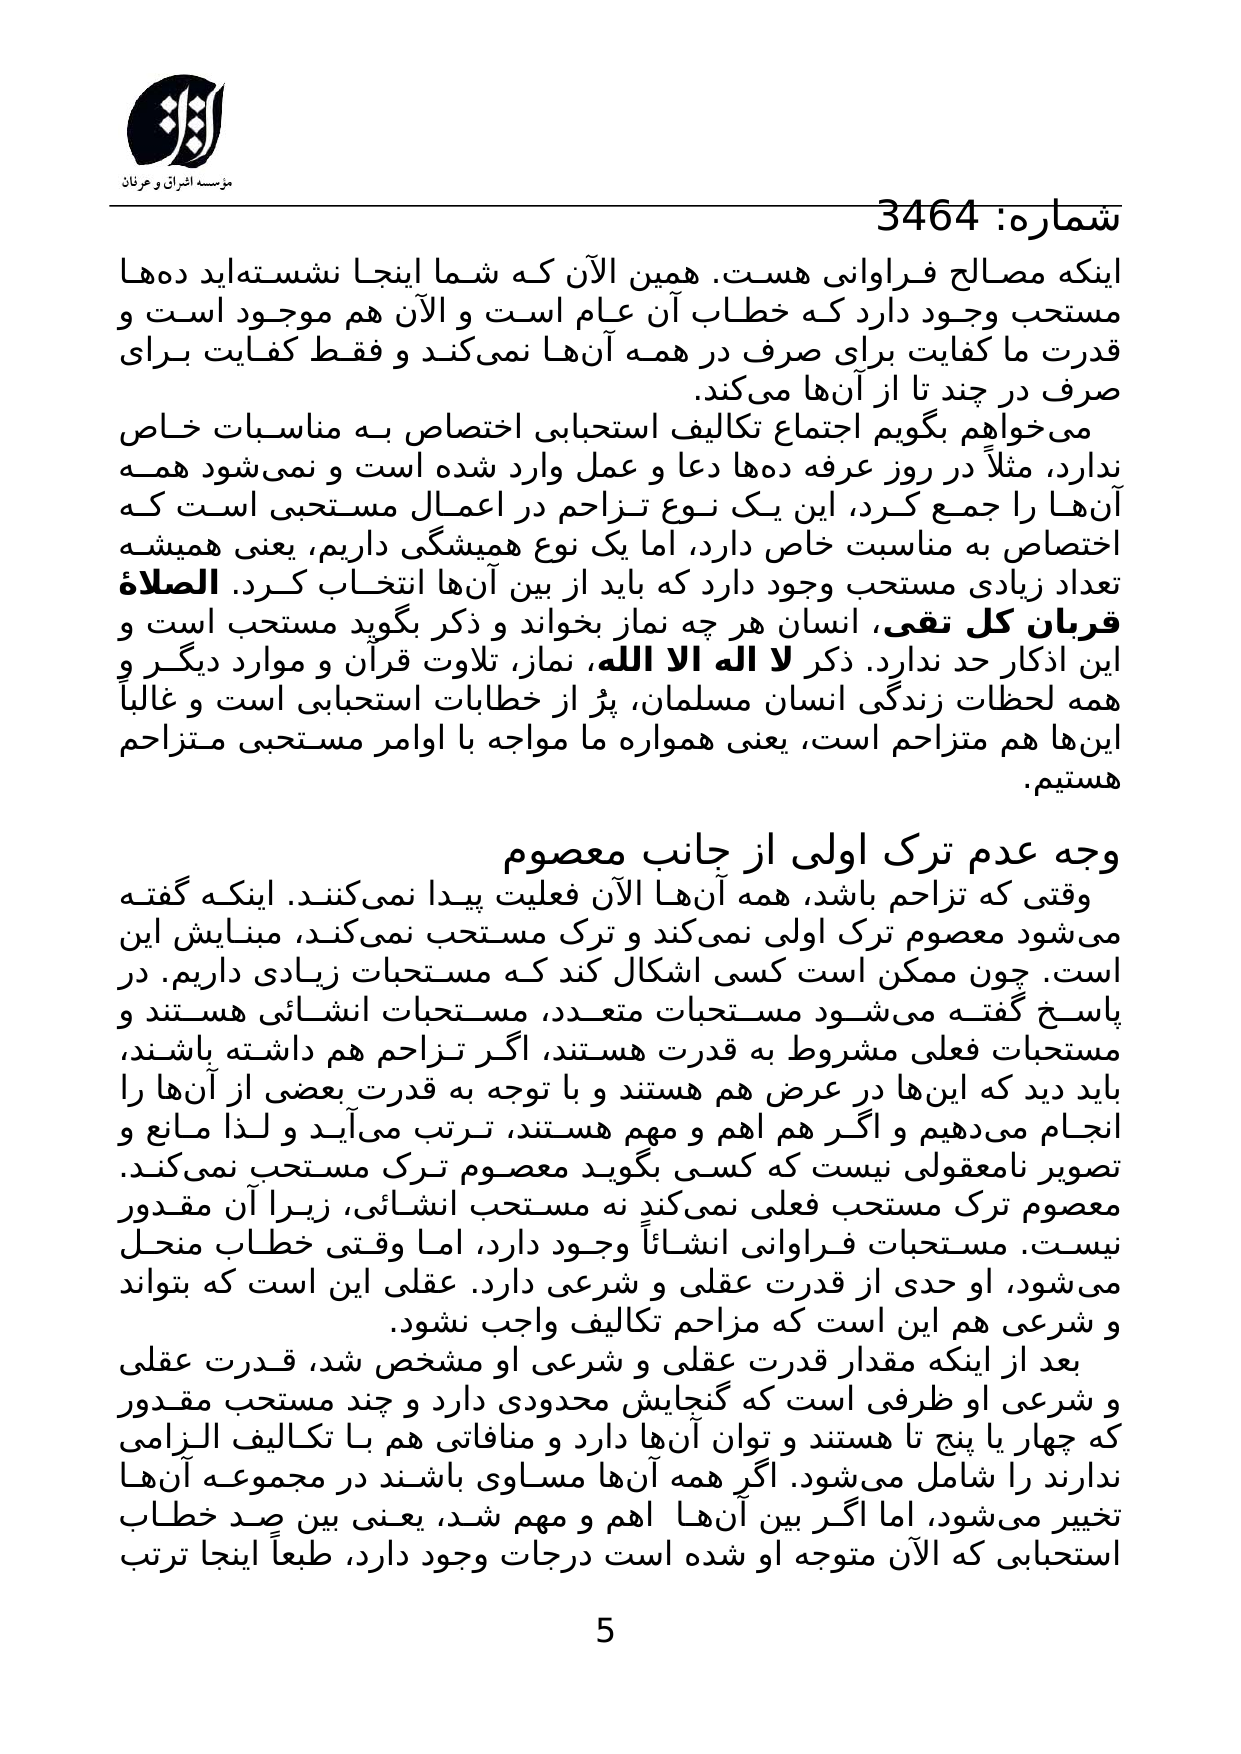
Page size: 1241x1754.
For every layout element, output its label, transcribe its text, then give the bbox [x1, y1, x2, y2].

subtitle وجه عدم ترک اولی از جانب معصوم [118, 826, 1122, 874]
text می‌خواهم بگویم اجتماع تکالیف استحبابی اختصاص به مناسبات خاص ندارد، مثلاً در روز عرفه ده‌ها دعا و عمل وارد شده است و نمی‌شود همه آن‌ها را جمع کرد، این یک نوع تزاحم در اعمال مستحبی است که اختصاص به مناسبت خاص دارد، اما یک نوع همیشگی داریم، یعنی همیشه تعداد زیادی مستحب وجود دارد که باید از بین آن‌ها انتخاب کرد. الصلاۀ قربان کل تقی، انسان هر چه نماز بخواند و ذکر بگوید مستحب است و این اذکار حد ندارد. ذکر لا اله الا الله، نماز، تلاوت قرآن و موارد دیگر و همه لحظات زندگی انسان مسلمان، پرَُ از خطابات استحبابی است و غالباً این‌ها هم متزاحم است، یعنی همواره ما مواجه با اوامر مستحبی متزاحم هستیم. [118, 408, 1122, 796]
picture [118, 73, 233, 192]
text وقتی که تزاحم باشد، همه آن‌ها الآن فعلیت پیدا نمی‌کنند. اینکه گفته می‌شود معصوم ترک اولی نمی‌کند و ترک مستحب نمی‌کند، مبنایش این است. چون ممکن است کسی اشکال کند که مستحبات زیادی داریم. در پاسخ گفته می‌شود مستحبات متعدد، مستحبات انشائی هستند و مستحبات فعلی مشروط به قدرت هستند، اگر تزاحم هم داشته باشند، باید دید که این‌ها در عرض هم هستند و با توجه به قدرت بعضی از آن‌ها را انجام می‌دهیم و اگر هم اهم و مهم هستند، ترتب می‌آید و لذا مانع و تصویر نامعقولی نیست که کسی بگوید معصوم ترک مستحب نمی‌کند. معصوم ترک مستحب فعلی نمی‌کند نه مستحب انشائی، زیرا آن مقدور نیست. مستحبات فراوانی انشائاً وجود دارد، اما وقتی خطاب منحل می‌شود، او حدی از قدرت عقلی و شرعی دارد. عقلی این است که بتواند و شرعی هم این است که مزاحم تکالیف واجب نشود. [118, 874, 1122, 1340]
